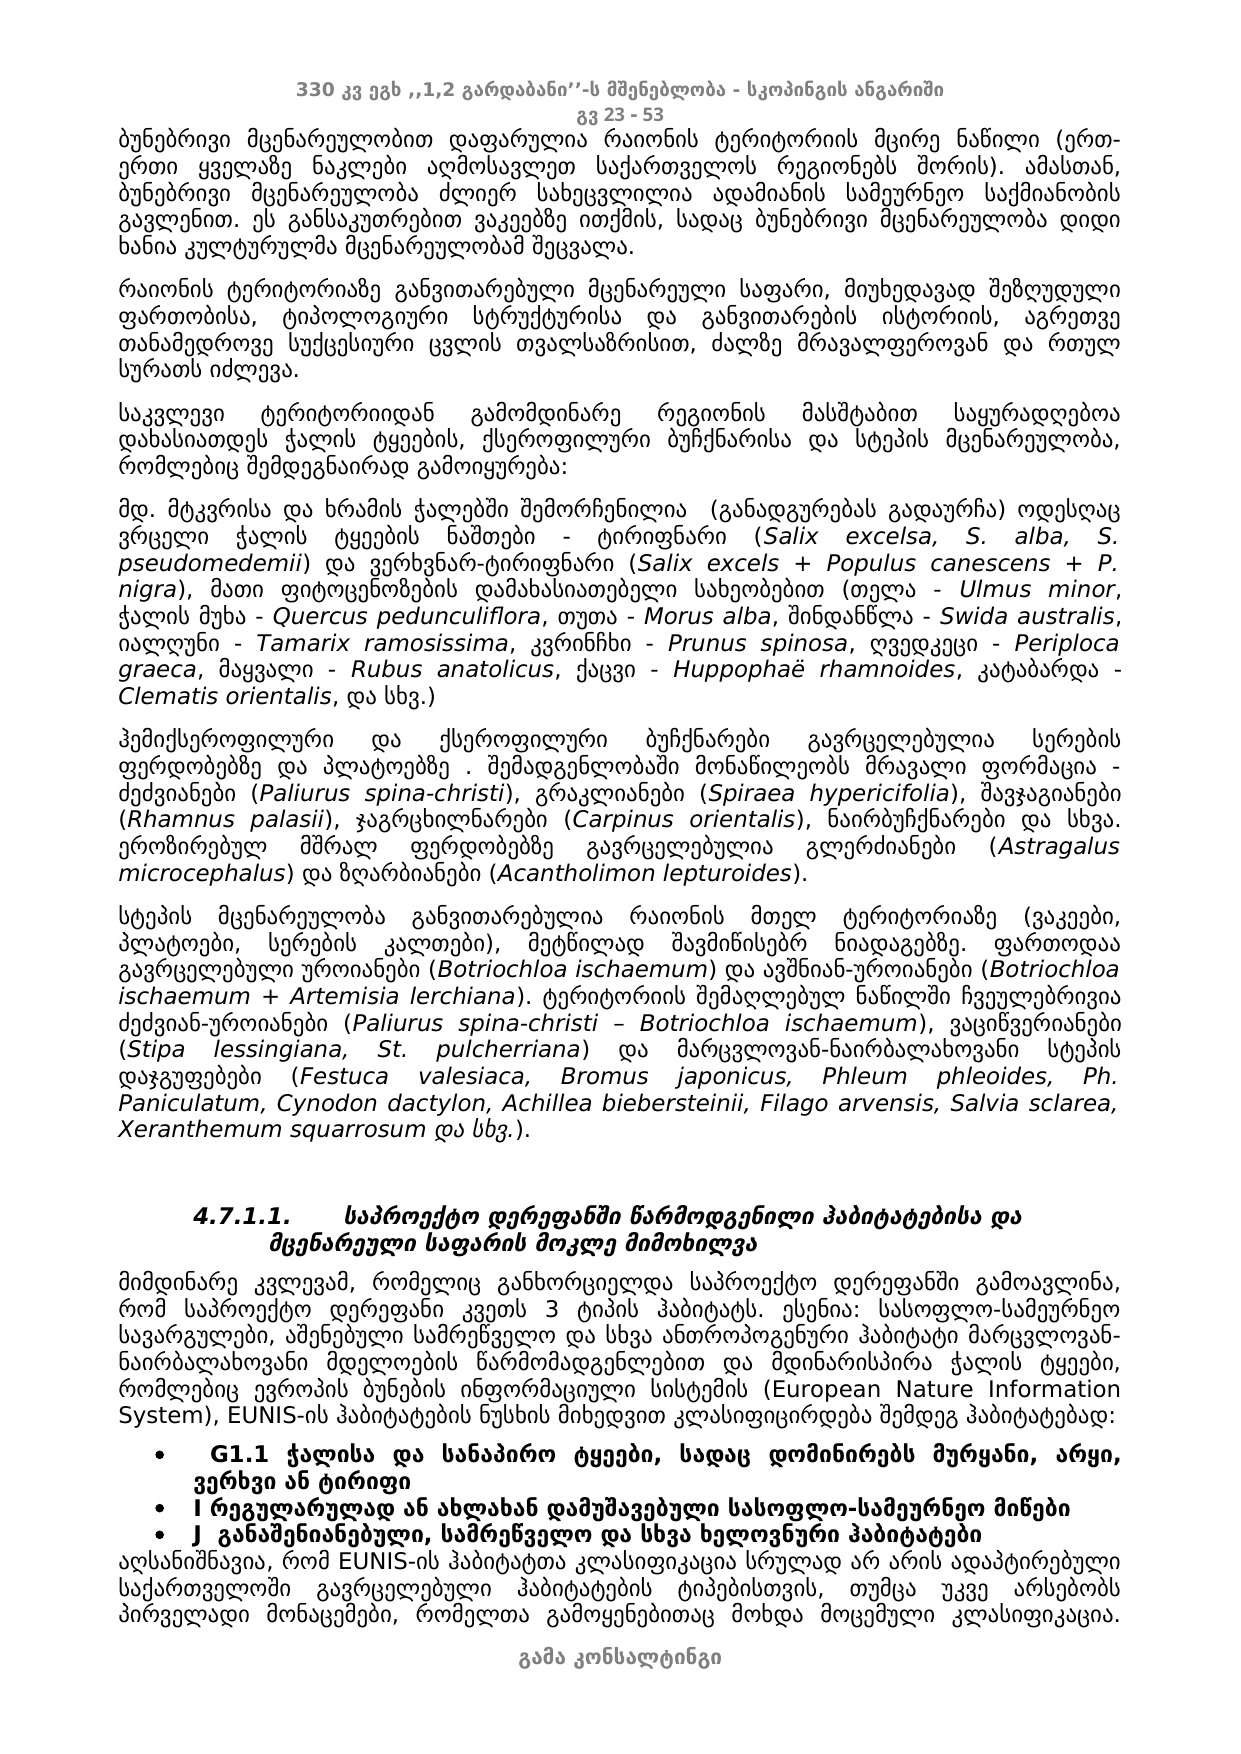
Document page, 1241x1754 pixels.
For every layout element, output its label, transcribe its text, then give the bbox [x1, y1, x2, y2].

text რაიონის ტერიტორიაზე განვითარებული მცენარეული საფარი, მიუხედავად შეზღუდული ფართობისა, ტიპოლოგიური სტრუქტურისა და განვითარების ისტორიის, აგრეთვე თანამედროვე სუქცესიური ცვლის თვალსაზრისით, ძალზე მრავალფეროვან და რთულ სურათს იძლევა. [118, 277, 1122, 383]
subtitle საპროექტო დერეფანში წარმოდგენილი ჰაბიტატებისა და მცენარეული საფარის მოკლე მიმოხილვა [193, 1203, 1122, 1257]
list I რეგულარულად ან ახლახან დამუშავებული სასოფლო-სამეურნეო მიწები [156, 1495, 1122, 1522]
list J განაშენიანებული, სამრეწველო და სხვა ხელოვნური ჰაბიტატები [156, 1522, 1122, 1548]
text მიმდინარე კვლევამ, რომელიც განხორციელდა საპროექტო დერეფანში გამოავლინა, რომ საპროექტო დერეფანი კვეთს 3 ტიპის ჰაბიტატს. ესენია: სასოფლო-სამეურნეო სავარგულები, აშენებული სამრეწველო და სხვა ანთროპოგენური ჰაბიტატი მარცვლოვან-ნაირბალახოვანი მდელოების წარმომადგენლებით და მდინარისპირა ჭალის ტყეები, რომლებიც ევროპის ბუნების ინფორმაციული სისტემის (European Nature Information System), EUNIS-ის ჰაბიტატების ნუსხის მიხედვით კლასიფიცირდება შემდეგ ჰაბიტატებად: [118, 1269, 1122, 1429]
text სტეპის მცენარეულობა განვითარებულია რაიონის მთელ ტერიტორიაზე (ვაკეები, პლატოები, სერების კალთები), მეტწილად შავმიწისებრ ნიადაგებზე. ფართოდაა გავრცელებული უროიანები (Botriochloa ischaemum) და ავშნიან-უროიანები (Botriochloa ischaemum + Artemisia lerchiana). ტერიტორიის შემაღლებულ ნაწილში ჩვეულებრივია ძეძვიან-უროიანები (Paliurus spina-christi – Botriochloa ischaemum), ვაციწვერიანები (Stipa lessingiana, St. pulcherriana) და მარცვლოვან-ნაირბალახოვანი სტეპის დაჯგუფებები (Festuca valesiaca, Bromus japonicus, Phleum phleoides, Ph. Paniculatum, Cynodon dactylon, Achillea biebersteinii, Filago arvensis, Salvia sclarea, Xeranthemum squarrosum და სხვ.). [118, 903, 1122, 1143]
text ჰემიქსეროფილური და ქსეროფილური ბუჩქნარები გავრცელებულია სერების ფერდობებზე და პლატოებზე . შემადგენლობაში მონაწილეობს მრავალი ფორმაცია - ძეძვიანები (Paliurus spina-christi), გრაკლიანები (Spiraea hypericifolia), შავჯაგიანები (Rhamnus palasii), ჯაგრცხილნარები (Carpinus orientalis), ნაირბუჩქნარები და სხვა. ეროზირებულ მშრალ ფერდობებზე გავრცელებულია გლერძიანები (Astragalus microcephalus) და ზღარბიანები (Acantholimon lepturoides). [118, 727, 1122, 887]
text მდ. მტკვრისა და ხრამის ჭალებში შემორჩენილია (განადგურებას გადაურჩა) ოდესღაც ვრცელი ჭალის ტყეების ნაშთები - ტირიფნარი (Salix excelsa, S. alba, S. pseudomedemii) და ვერხვნარ-ტირიფნარი (Salix excels + Populus canescens + P. nigra), მათი ფიტოცენოზების დამახასიათებელი სახეობებით (თელა - Ulmus minor, ჭალის მუხა - Quercus pedunculiflora, თუთა - Morus alba, შინდანწლა - Swida australis, იალღუნი - Tamarix ramosissima, კვრინჩხი - Prunus spinosa, ღვედკეცი - Periploca graeca, მაყვალი - Rubus anatolicus, ქაცვი - Huppophaë rhamnoides, კატაბარდა - Clematis orientalis, და სხვ.) [118, 497, 1122, 710]
list G1.1 ჭალისა და სანაპირო ტყეები, სადაც დომინირებს მურყანი, არყი, ვერხვი ან ტირიფი [156, 1442, 1122, 1495]
text ბუნებრივი მცენარეულობით დაფარულია რაიონის ტერიტორიის მცირე ნაწილი (ერთ-ერთი ყველაზე ნაკლები აღმოსავლეთ საქართველოს რეგიონებს შორის). ამასთან, ბუნებრივი მცენარეულობა ძლიერ სახეცვლილია ადამიანის სამეურნეო საქმიანობის გავლენით. ეს განსაკუთრებით ვაკეებზე ითქმის, სადაც ბუნებრივი მცენარეულობა დიდი ხანია კულტურულმა მცენარეულობამ შეცვალა. [118, 127, 1122, 260]
text საკვლევი ტერიტორიიდან გამომდინარე რეგიონის მასშტაბით საყურადღებოა დახასიათდეს ჭალის ტყეების, ქსეროფილური ბუჩქნარისა და სტეპის მცენარეულობა, რომლებიც შემდეგნაირად გამოიყურება: [118, 400, 1122, 480]
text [118, 1548, 1122, 1628]
